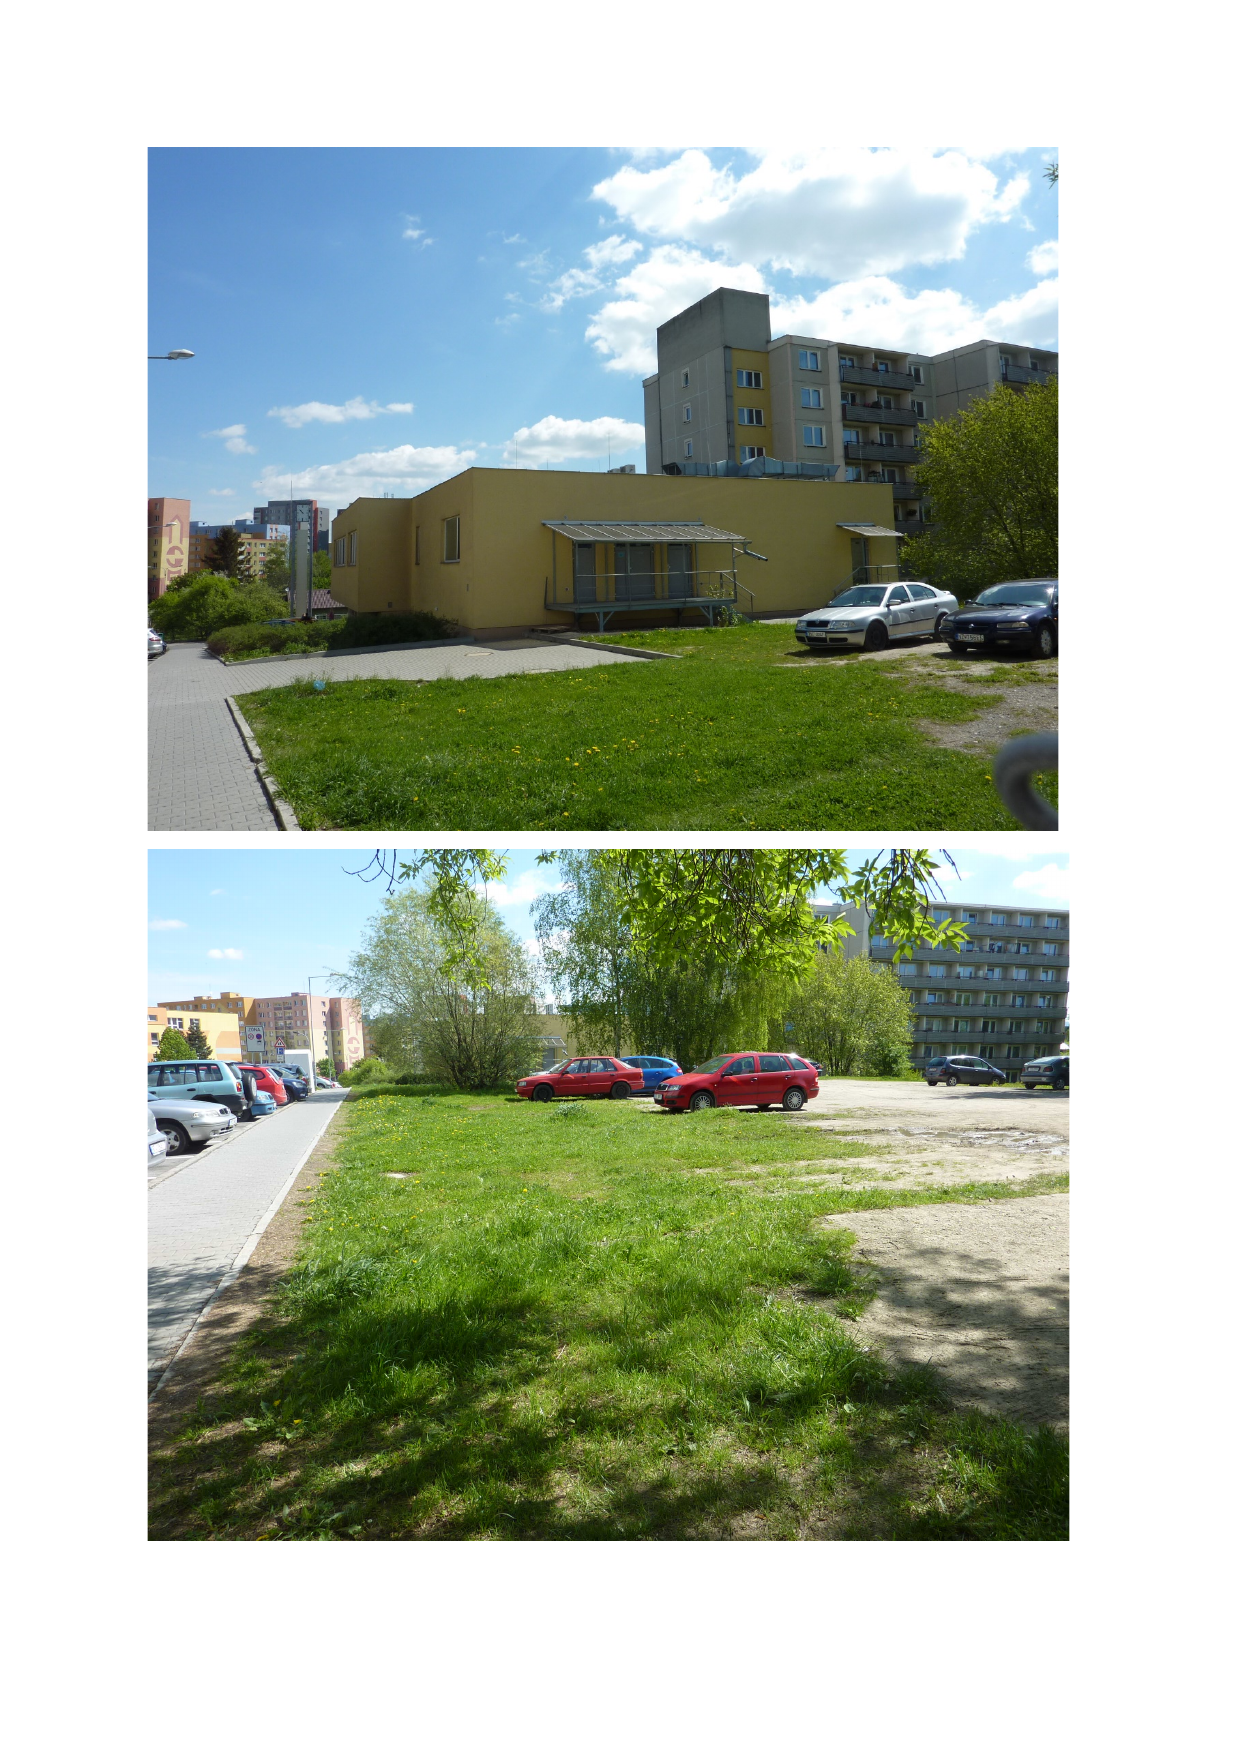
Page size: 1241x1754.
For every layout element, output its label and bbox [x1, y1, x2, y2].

picture [147, 849, 1070, 1541]
picture [147, 147, 1059, 831]
